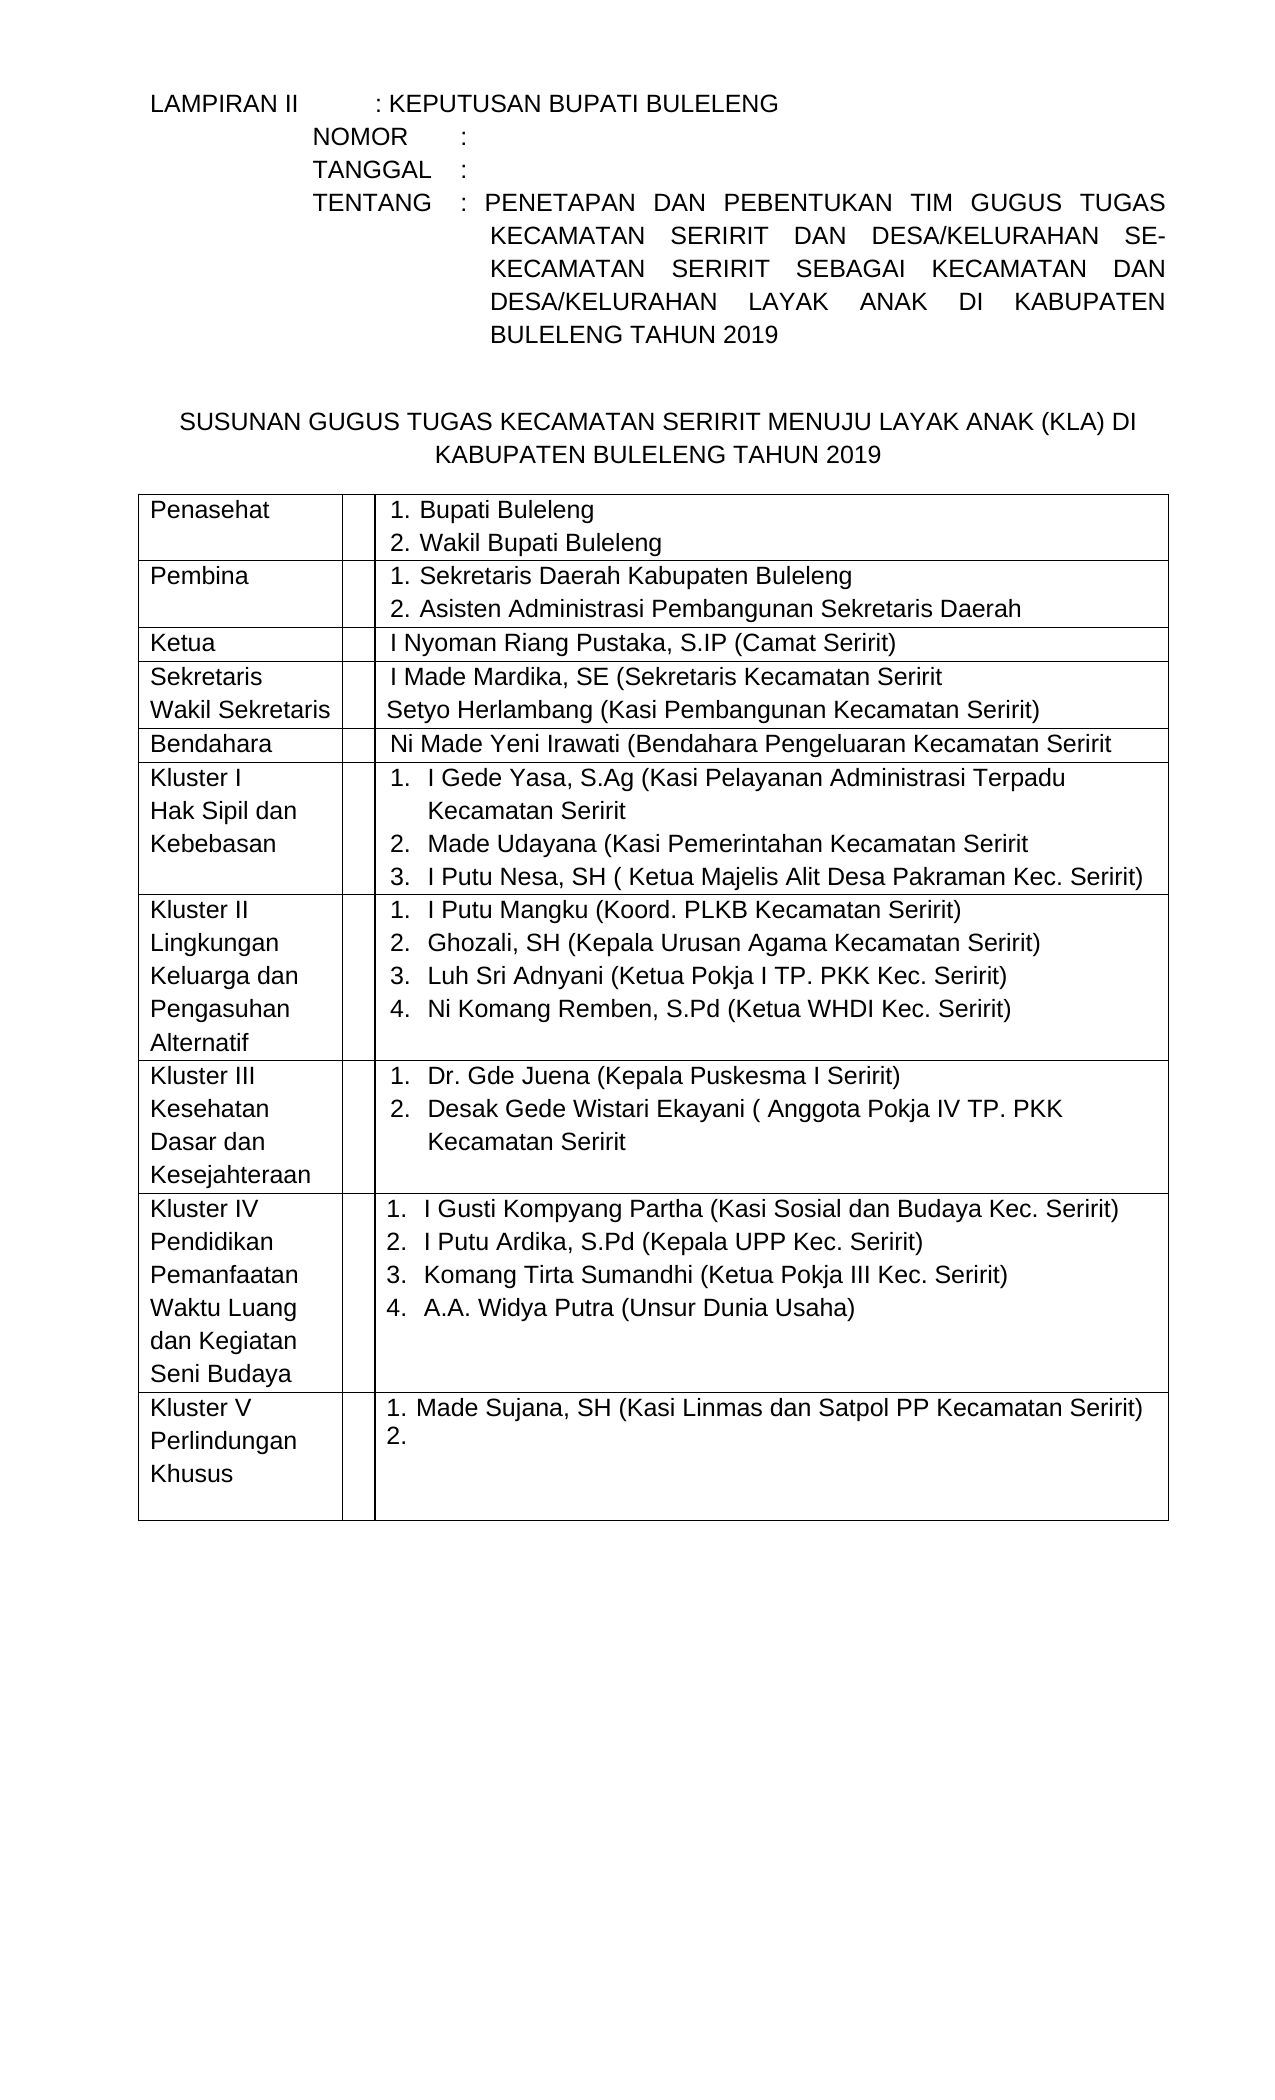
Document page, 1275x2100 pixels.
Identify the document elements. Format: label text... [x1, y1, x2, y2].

table_header Bupati Buleleng Wakil Bupati Buleleng [376, 495, 1168, 560]
table_cell [343, 1194, 374, 1392]
table_cell Pembina [139, 561, 342, 627]
table_cell Sekretaris Wakil Sekretaris [139, 662, 342, 728]
text NOMOR : [312, 122, 1166, 150]
table_cell [343, 628, 374, 661]
text TENTANG : PENETAPAN DAN PEBENTUKAN TIM GUGUS TUGAS KECAMATAN SERIRIT DAN DESA/KELURAHAN SE- KECAMATAN SERIRIT SEBAGAI KECAMATAN DAN DESA/KELURAHAN LAYAK ANAK DI KABUPATEN BULELENG TAHUN 2019 [312, 188, 1166, 348]
table_cell Kluster III Kesehatan Dasar dan Kesejahteraan [139, 1061, 342, 1193]
table_cell I Gusti Kompyang Partha (Kasi Sosial dan Budaya Kec. Seririt) I Putu Ardika, S.Pd (Kepala UPP Kec. Seririt) Komang Tirta Sumandhi (Ketua Pokja III Kec. Seririt) A.A. Widya Putra (Unsur Dunia Usaha) [376, 1194, 1168, 1392]
text TANGGAL : [312, 155, 1166, 183]
text LAMPIRAN II : KEPUTUSAN BUPATI BULELENG [150, 89, 1166, 117]
table_cell Bendahara [139, 729, 342, 762]
table_cell Kluster II Lingkungan Keluarga dan Pengasuhan Alternatif [139, 895, 342, 1060]
table_cell Kluster I Hak Sipil dan Kebebasan [139, 763, 342, 894]
table_cell I Putu Mangku (Koord. PLKB Kecamatan Seririt) Ghozali, SH (Kepala Urusan Agama Kecamatan Seririt) Luh Sri Adnyani (Ketua Pokja I TP. PKK Kec. Seririt) Ni Komang Remben, S.Pd (Ketua WHDI Kec. Seririt) [376, 895, 1168, 1060]
table_cell Kluster IV Pendidikan Pemanfaatan Waktu Luang dan Kegiatan Seni Budaya [139, 1194, 342, 1392]
table_cell Dr. Gde Juena (Kepala Puskesma I Seririt) Desak Gede Wistari Ekayani ( Anggota Pokja IV TP. PKK Kecamatan Seririt [376, 1061, 1168, 1193]
table_cell Sekretaris Daerah Kabupaten Buleleng Asisten Administrasi Pembangunan Sekretaris Daerah [376, 561, 1168, 627]
table_cell Ketua [139, 628, 342, 661]
table_cell [343, 561, 374, 627]
table_cell I Nyoman Riang Pustaka, S.IP (Camat Seririt) [376, 628, 1168, 661]
table_cell [343, 1393, 374, 1520]
table_cell Made Sujana, SH (Kasi Linmas dan Satpol PP Kecamatan Seririt) [376, 1393, 1168, 1520]
text SUSUNAN GUGUS TUGAS KECAMATAN SERIRIT MENUJU LAYAK ANAK (KLA) DI KABUPATEN BULELENG TAHUN 2019 [150, 407, 1166, 468]
table_cell Kluster V Perlindungan Khusus [139, 1393, 342, 1520]
table_cell [343, 662, 374, 728]
table_header [343, 495, 374, 560]
table_cell I Gede Yasa, S.Ag (Kasi Pelayanan Administrasi Terpadu Kecamatan Seririt Made Udayana (Kasi Pemerintahan Kecamatan Seririt I Putu Nesa, SH ( Ketua Majelis Alit Desa Pakraman Kec. Seririt) [376, 763, 1168, 894]
table_cell I Made Mardika, SE (Sekretaris Kecamatan Seririt Setyo Herlambang (Kasi Pembangunan Kecamatan Seririt) [376, 662, 1168, 728]
table_cell [343, 895, 374, 1060]
table_cell [343, 729, 374, 762]
table_cell Ni Made Yeni Irawati (Bendahara Pengeluaran Kecamatan Seririt [376, 729, 1168, 762]
table_cell [343, 763, 374, 894]
table_header Penasehat [139, 495, 342, 560]
table_cell [343, 1061, 374, 1193]
